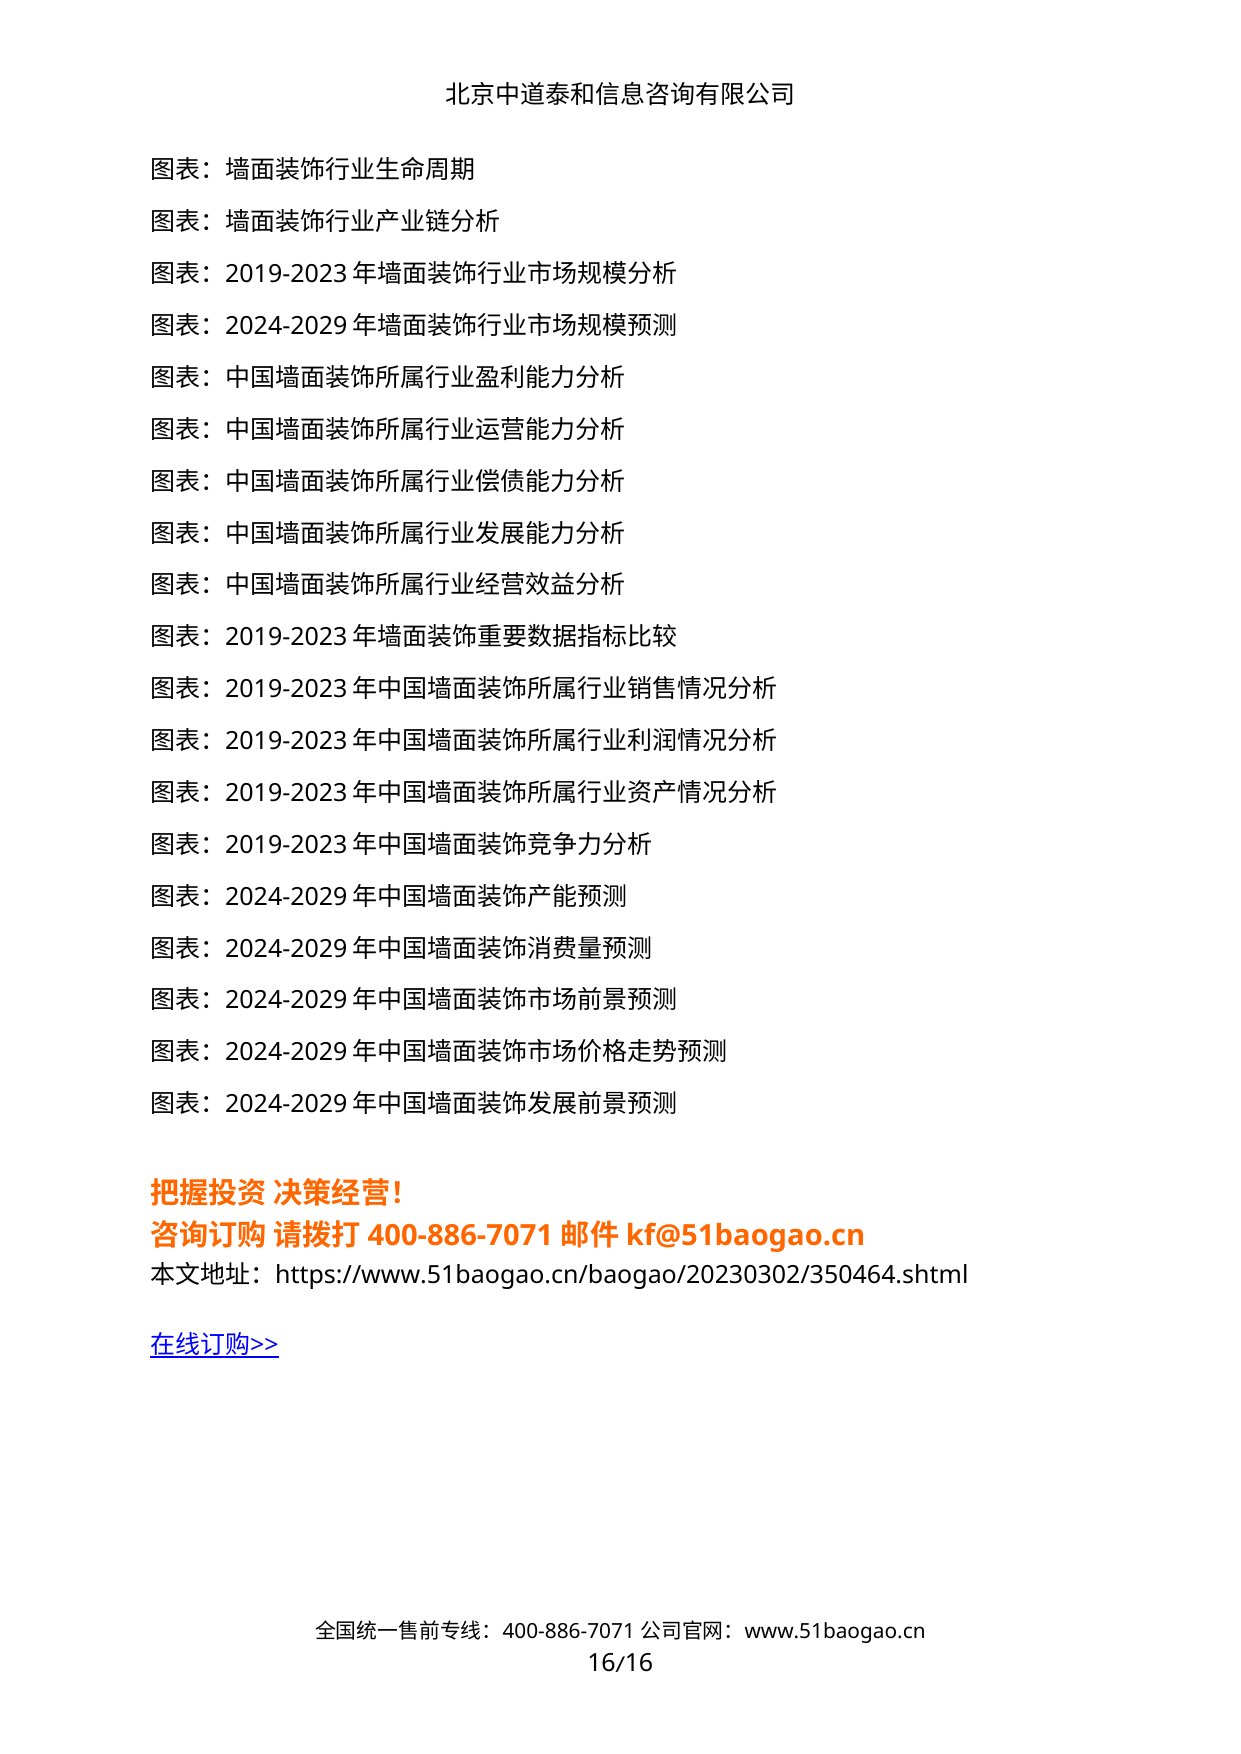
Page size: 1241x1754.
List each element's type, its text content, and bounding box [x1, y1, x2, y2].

text 图表：中国墙面装饰所属行业偿债能力分析 [150, 461, 1090, 497]
text 图表：2019-2023年中国墙面装饰竞争力分析 [150, 824, 1090, 861]
text 图表：2024-2029年中国墙面装饰市场价格走势预测 [150, 1032, 1090, 1068]
text 图表：2024-2029年中国墙面装饰发展前景预测 [150, 1084, 1090, 1120]
text 图表：2019-2023年中国墙面装饰所属行业资产情况分析 [150, 772, 1090, 809]
text 把握投资 决策经营！咨询订购 请拨打 400-886-7071 邮件 kf@51baogao.cn本文地址：https://www.51baogao.cn/baogao/20230302/350464.shtml [150, 1136, 1090, 1291]
text 图表：中国墙面装饰所属行业盈利能力分析 [150, 357, 1090, 394]
text 图表：2019-2023年中国墙面装饰所属行业利润情况分析 [150, 721, 1090, 757]
text 图表：2019-2023年墙面装饰重要数据指标比较 [150, 617, 1090, 653]
text 图表：中国墙面装饰所属行业运营能力分析 [150, 409, 1090, 446]
text 图表：2019-2023年中国墙面装饰所属行业销售情况分析 [150, 669, 1090, 705]
text 图表：中国墙面装饰所属行业经营效益分析 [150, 565, 1090, 601]
text 在线订购>> [150, 1291, 1090, 1361]
text 图表：墙面装饰行业生命周期 [150, 150, 1090, 186]
text 图表：2019-2023年墙面装饰行业市场规模分析 [150, 254, 1090, 290]
text 图表：2024-2029年中国墙面装饰消费量预测 [150, 928, 1090, 964]
text 图表：墙面装饰行业产业链分析 [150, 202, 1090, 238]
text 图表：2024-2029年墙面装饰行业市场规模预测 [150, 306, 1090, 342]
text 图表：2024-2029年中国墙面装饰市场前景预测 [150, 980, 1090, 1016]
text 图表：中国墙面装饰所属行业发展能力分析 [150, 513, 1090, 549]
text 图表：2024-2029年中国墙面装饰产能预测 [150, 876, 1090, 912]
